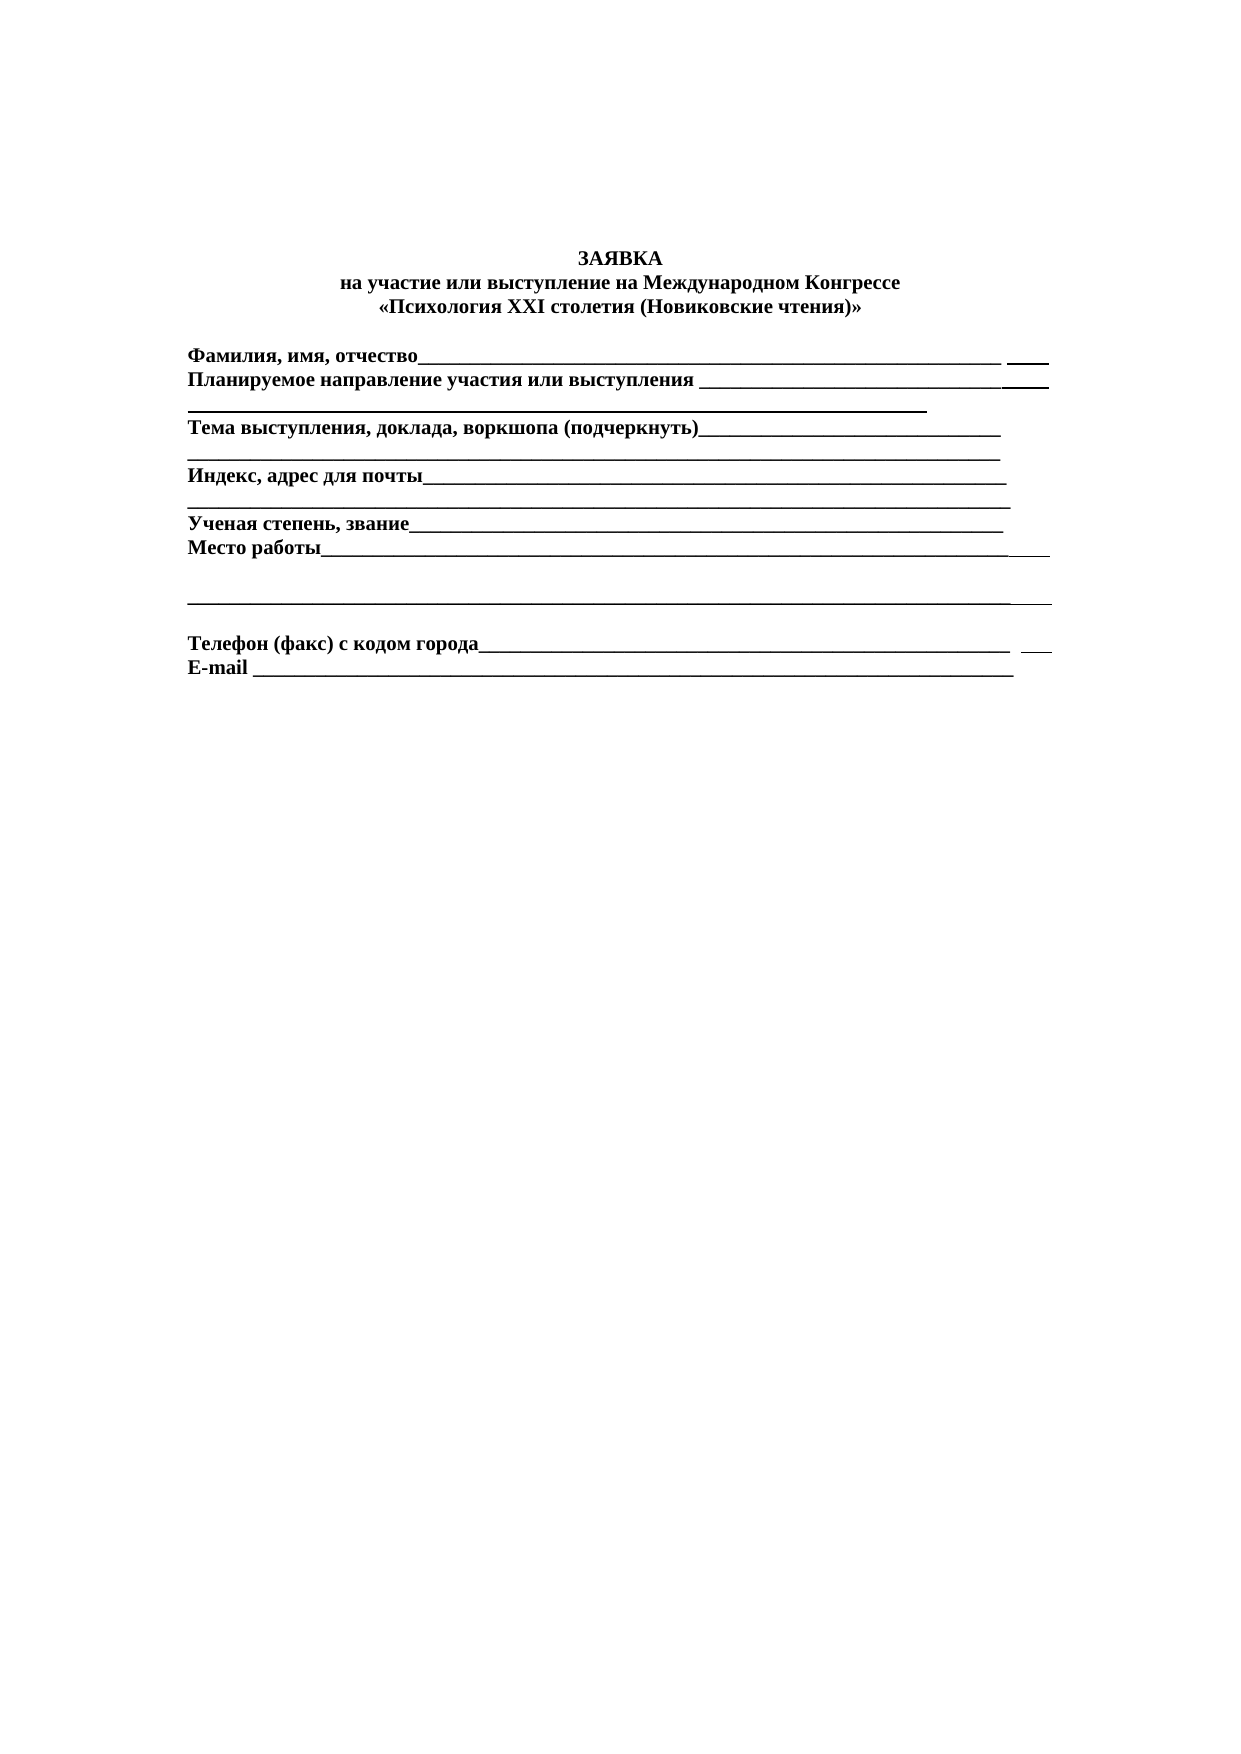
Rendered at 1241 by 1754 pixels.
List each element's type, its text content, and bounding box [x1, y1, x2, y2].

text Телефон (факс) с кодом города___________________________________________________ [187, 631, 1053, 655]
text _______________________________________________________________________________ Ученая степень, звание_________________________________________________________ [187, 487, 1053, 535]
text Фамилия, имя, отчество________________________________________________________ [187, 342, 1053, 367]
text Индекс, адрес для почты________________________________________________________ [187, 463, 1053, 487]
text Планируемое направление участия или выступления _____________________________ [187, 367, 1053, 391]
text _______________________________________________________________________________ [187, 583, 1053, 607]
text «Психология XXI столетия (Новиковские чтения)» [187, 294, 1053, 318]
text на участие или выступление на Международном Конгрессе [187, 270, 1053, 294]
text E-mail _________________________________________________________________________ [187, 655, 1053, 679]
text Тема выступления, доклада, воркшопа (подчеркнуть)_____________________________ [187, 415, 1053, 439]
text ______________________________________________________________________________ [187, 439, 1053, 463]
text ЗАЯВКА [187, 246, 1053, 270]
text Место работы__________________________________________________________________ [187, 535, 1053, 583]
